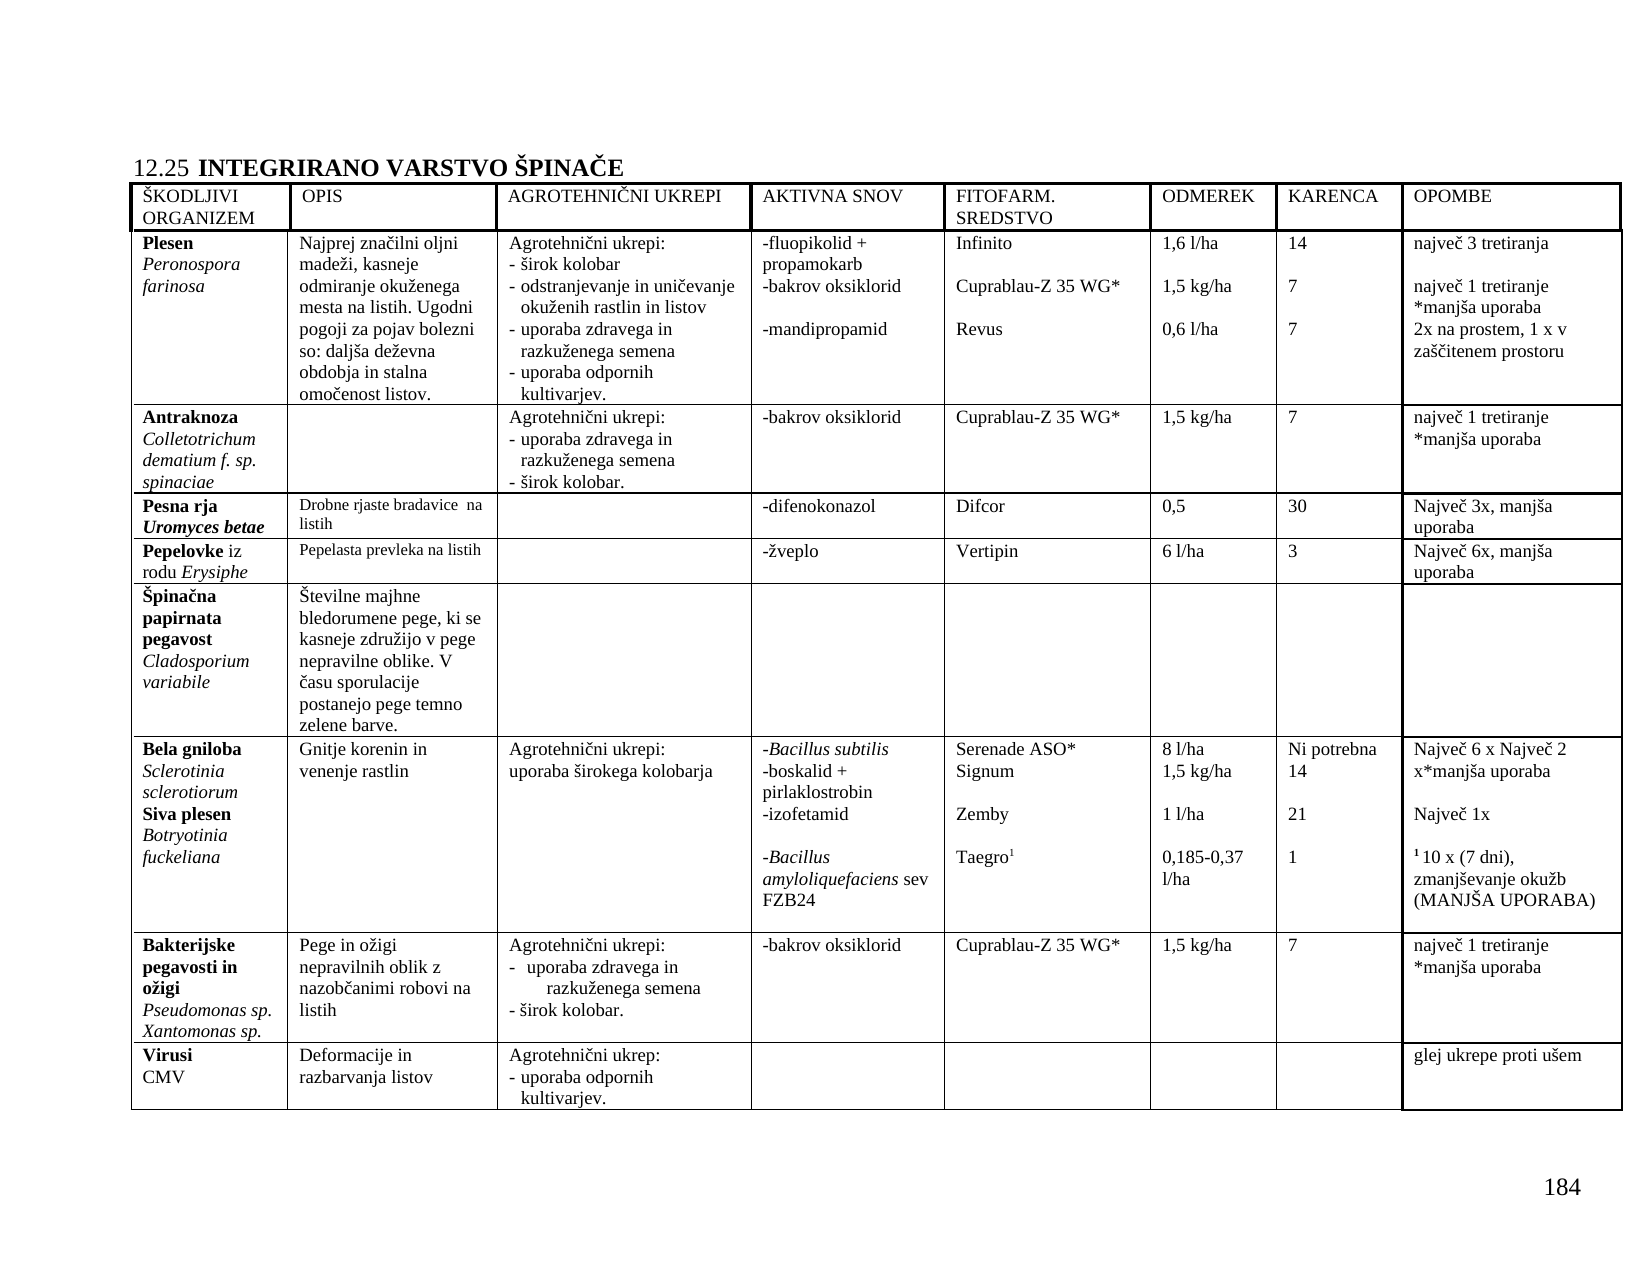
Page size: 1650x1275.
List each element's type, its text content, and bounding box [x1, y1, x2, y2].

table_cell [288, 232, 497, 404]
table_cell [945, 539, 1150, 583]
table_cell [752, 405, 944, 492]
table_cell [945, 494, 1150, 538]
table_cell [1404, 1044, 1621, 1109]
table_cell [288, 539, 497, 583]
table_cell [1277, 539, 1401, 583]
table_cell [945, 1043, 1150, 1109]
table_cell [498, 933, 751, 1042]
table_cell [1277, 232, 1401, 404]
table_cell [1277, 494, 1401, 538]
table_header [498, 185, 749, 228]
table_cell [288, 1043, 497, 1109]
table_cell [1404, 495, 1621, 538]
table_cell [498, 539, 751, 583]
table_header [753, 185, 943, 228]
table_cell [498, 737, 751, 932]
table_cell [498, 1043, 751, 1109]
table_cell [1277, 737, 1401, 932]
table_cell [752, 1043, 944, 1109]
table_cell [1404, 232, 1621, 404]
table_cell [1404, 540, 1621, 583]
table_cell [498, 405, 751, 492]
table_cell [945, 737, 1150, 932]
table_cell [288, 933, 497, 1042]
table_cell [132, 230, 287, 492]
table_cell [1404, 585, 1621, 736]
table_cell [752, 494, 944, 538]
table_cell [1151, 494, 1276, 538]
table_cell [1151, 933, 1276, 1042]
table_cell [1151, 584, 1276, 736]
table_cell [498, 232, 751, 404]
subtitle INTEGRIRANO VARSTVO ŠPINAČE [133, 153, 1581, 182]
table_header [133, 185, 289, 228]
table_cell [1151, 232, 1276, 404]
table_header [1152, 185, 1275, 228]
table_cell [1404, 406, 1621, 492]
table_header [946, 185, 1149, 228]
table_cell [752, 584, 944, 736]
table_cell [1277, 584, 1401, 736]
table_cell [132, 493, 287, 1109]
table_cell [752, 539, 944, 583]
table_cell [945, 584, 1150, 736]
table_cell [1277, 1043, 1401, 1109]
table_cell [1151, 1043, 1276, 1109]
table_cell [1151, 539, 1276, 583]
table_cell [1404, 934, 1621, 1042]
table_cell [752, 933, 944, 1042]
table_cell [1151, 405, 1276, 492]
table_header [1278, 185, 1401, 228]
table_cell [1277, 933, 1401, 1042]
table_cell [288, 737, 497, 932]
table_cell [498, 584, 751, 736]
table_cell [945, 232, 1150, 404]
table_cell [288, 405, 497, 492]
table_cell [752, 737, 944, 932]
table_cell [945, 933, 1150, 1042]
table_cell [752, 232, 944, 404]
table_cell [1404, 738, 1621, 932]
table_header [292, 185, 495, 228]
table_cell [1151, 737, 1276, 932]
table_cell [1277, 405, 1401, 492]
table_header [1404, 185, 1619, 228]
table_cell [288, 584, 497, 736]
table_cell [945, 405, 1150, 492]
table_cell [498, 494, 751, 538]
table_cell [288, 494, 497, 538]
